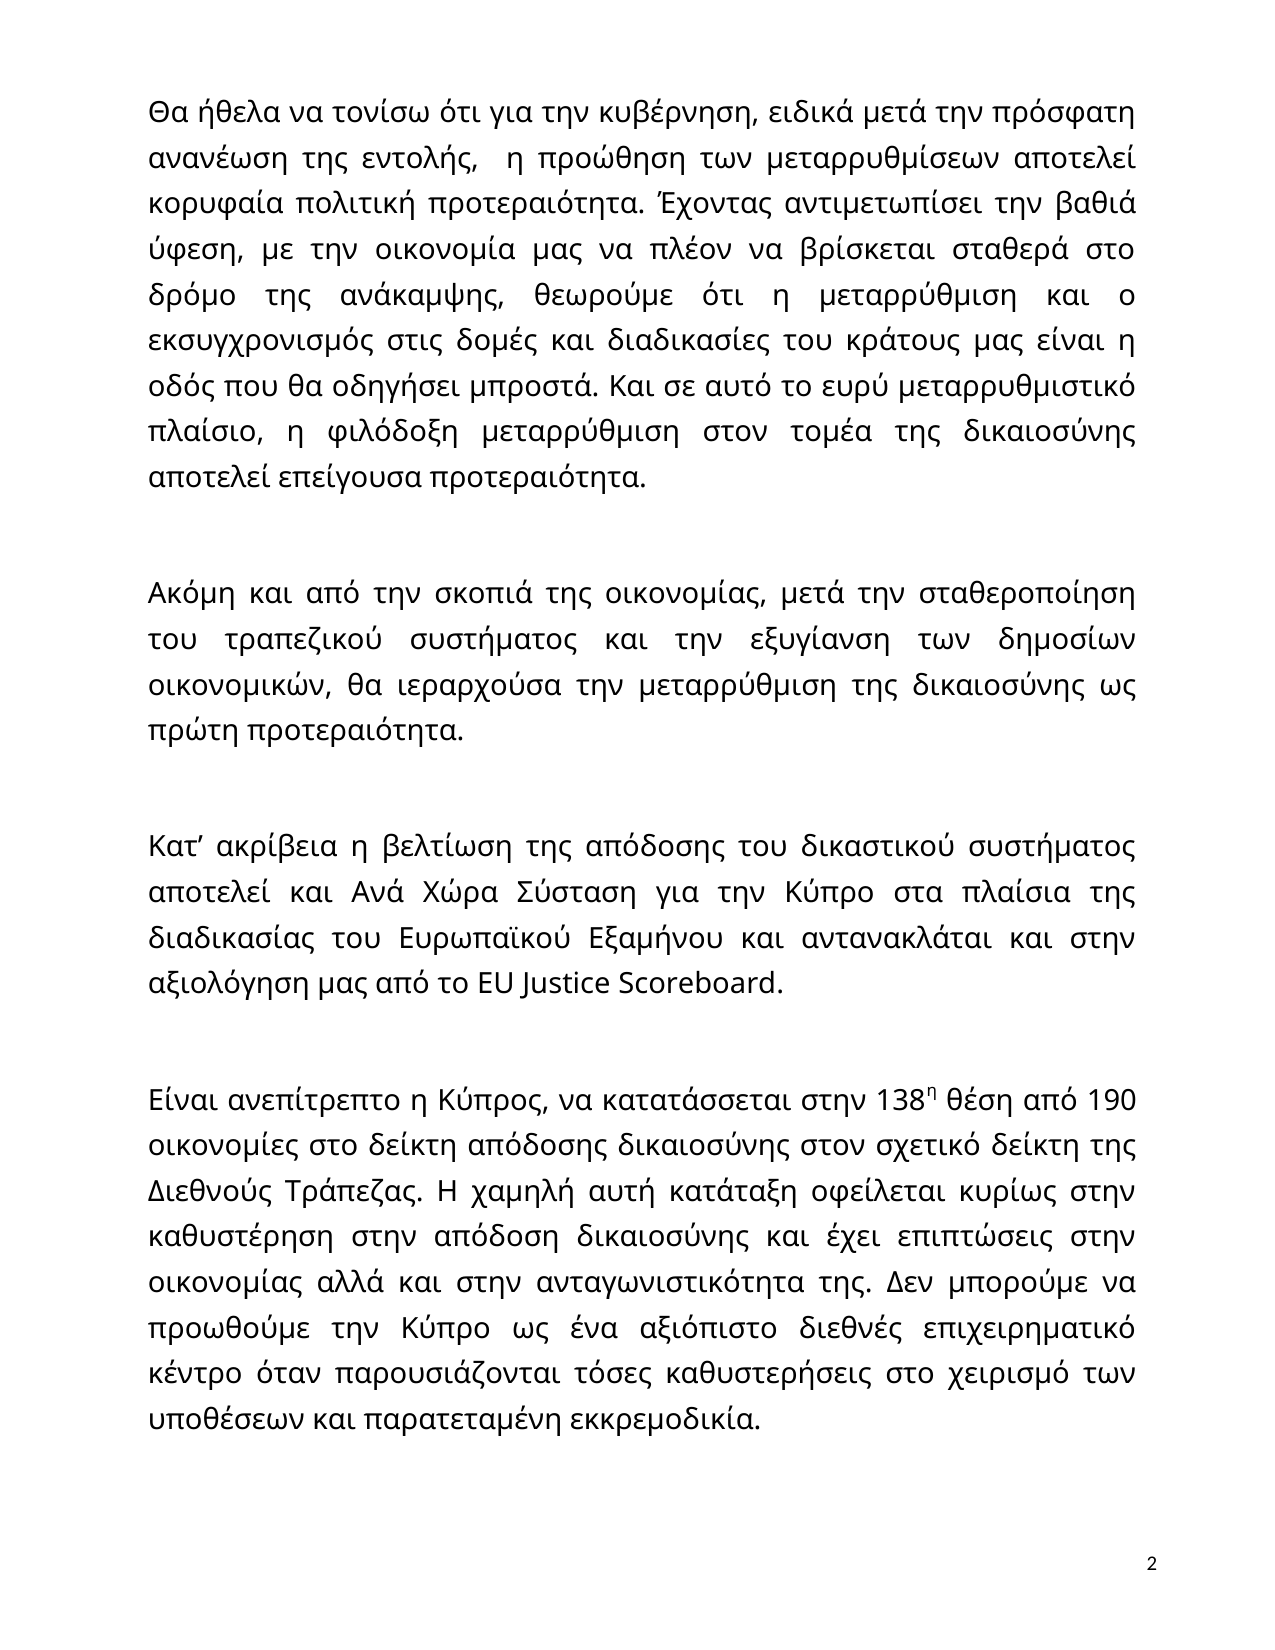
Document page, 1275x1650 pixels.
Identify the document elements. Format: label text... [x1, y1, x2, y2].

text Ακόμη και από την σκοπιά της οικονομίας, μετά την σταθεροποίηση του τραπεζικού συστήματος και την εξυγίανση των δημοσίων οικονομικών, θα ιεραρχούσα την μεταρρύθμιση της δικαιοσύνης ως πρώτη προτεραιότητα. [148, 572, 1137, 749]
text Είναι ανεπίτρεπτο η Κύπρος, να κατατάσσεται στην 138η θέση από 190 οικονομίες στο δείκτη απόδοσης δικαιοσύνης στον σχετικό δείκτη της Διεθνούς Τράπεζας. Η χαμηλή αυτή κατάταξη οφείλεται κυρίως στην καθυστέρηση στην απόδοση δικαιοσύνης και έχει επιπτώσεις στην οικονομίας αλλά και στην ανταγωνιστικότητα της. Δεν μπορούμε να προωθούμε την Κύπρο ως ένα αξιόπιστο διεθνές επιχειρηματικό κέντρο όταν παρουσιάζονται τόσες καθυστερήσεις στο χειρισμό των υποθέσεων και παρατεταμένη εκκρεμοδικία. [148, 1079, 1137, 1438]
text Θα ήθελα να τονίσω ότι για την κυβέρνηση, ειδικά μετά την πρόσφατη ανανέωση της εντολής, η προώθηση των μεταρρυθμίσεων αποτελεί κορυφαία πολιτική προτεραιότητα. Έχοντας αντιμετωπίσει την βαθιά ύφεση, με την οικονομία μας να πλέον να βρίσκεται σταθερά στο δρόμο της ανάκαμψης, θεωρούμε ότι η μεταρρύθμιση και ο εκσυγχρονισμός στις δομές και διαδικασίες του κράτους μας είναι η οδός που θα οδηγήσει μπροστά. Και σε αυτό το ευρύ μεταρρυθμιστικό πλαίσιο, η φιλόδοξη μεταρρύθμιση στον τομέα της δικαιοσύνης αποτελεί επείγουσα προτεραιότητα. [148, 91, 1137, 496]
text Κατ’ ακρίβεια η βελτίωση της απόδοσης του δικαστικού συστήματος αποτελεί και Ανά Χώρα Σύσταση για την Κύπρο στα πλαίσια της διαδικασίας του Ευρωπαϊκού Εξαμήνου και αντανακλάται και στην αξιολόγηση μας από το EU Justice Scoreboard. [148, 826, 1137, 1002]
